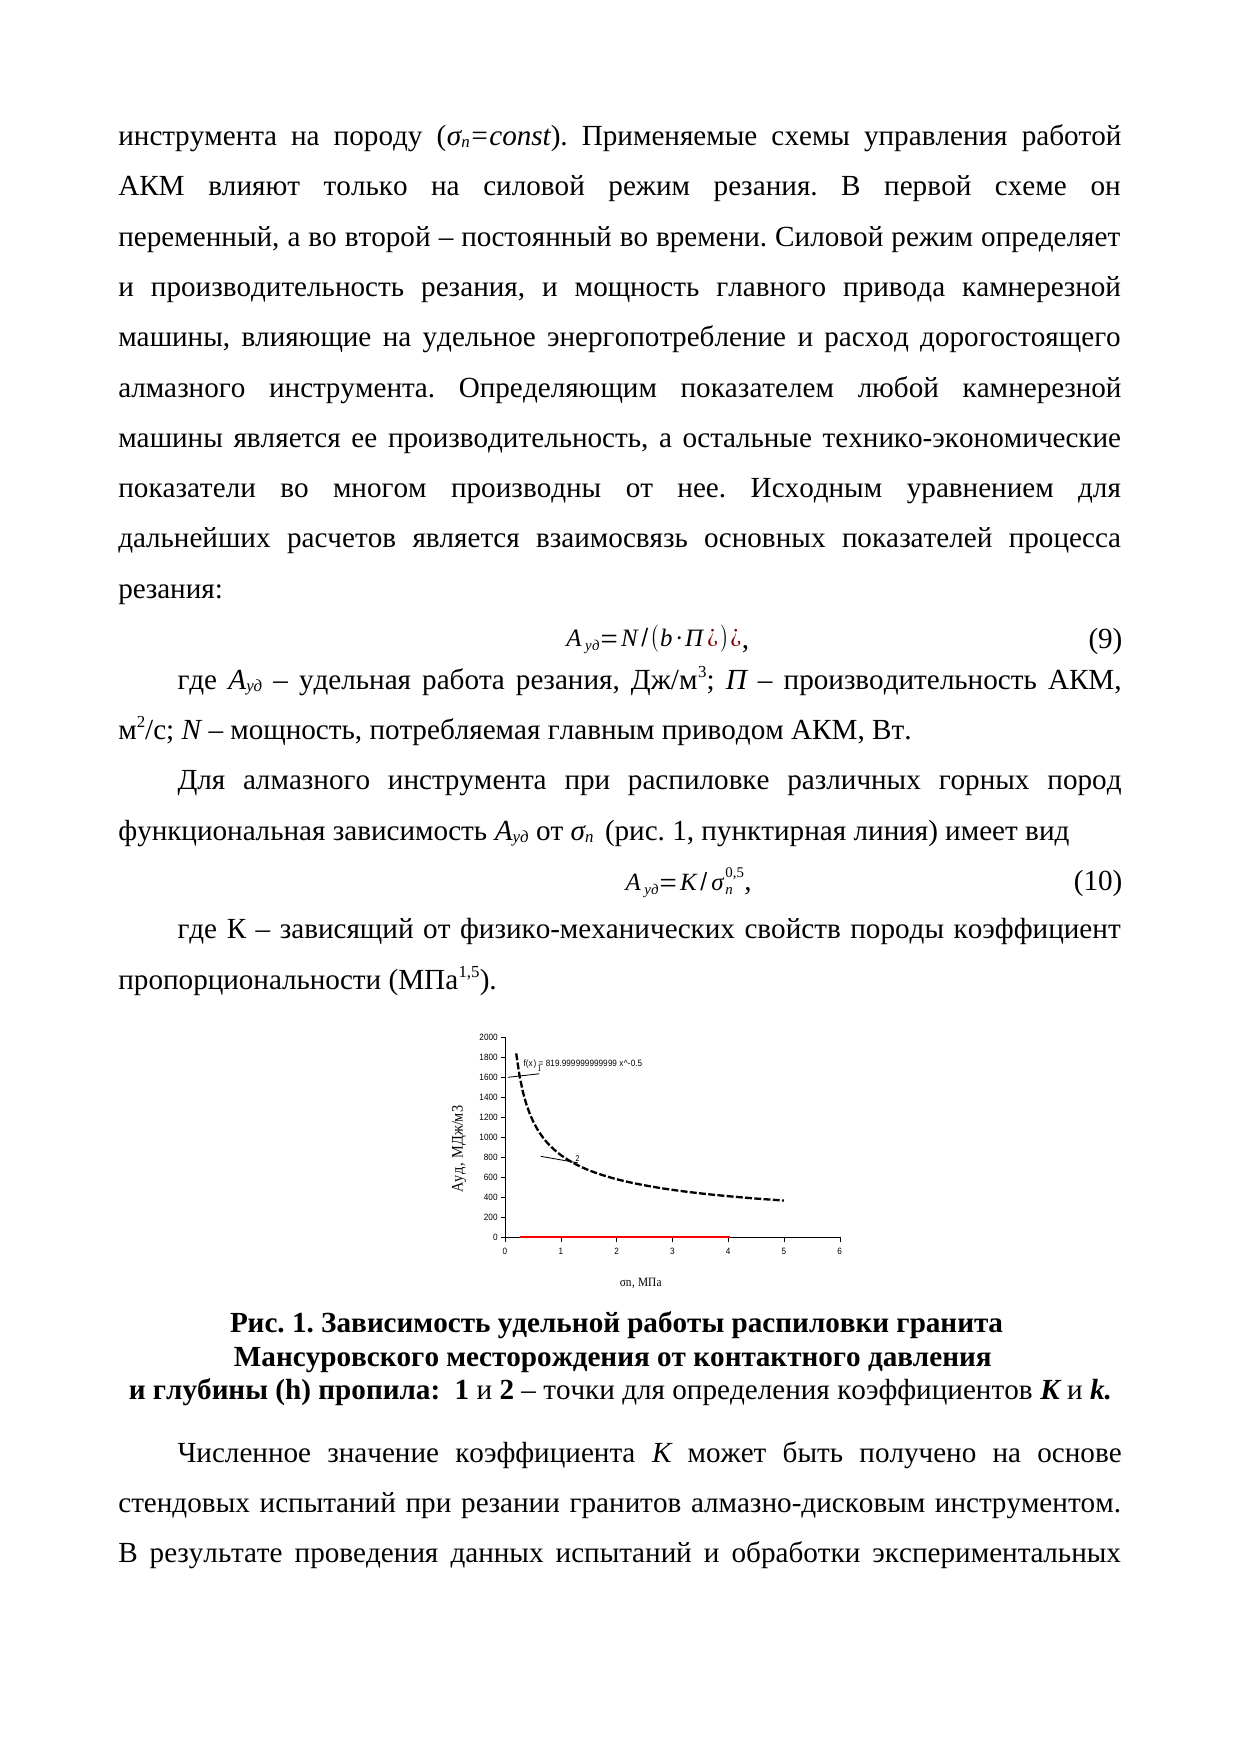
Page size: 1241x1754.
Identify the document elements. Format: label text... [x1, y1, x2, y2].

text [118, 1435, 1122, 1569]
text , (10) [118, 863, 1122, 899]
text , (9) [118, 621, 1122, 656]
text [118, 118, 1122, 604]
text где К – зависящий от физико-механических свойств породы коэффициент пропорциональности (МПа1,5). [118, 911, 1122, 995]
text где Ауд – удельная работа резания, Дж/м3; П – производительность АКМ, м2/с; N – мощность, потребляемая главным приводом АКМ, Вт. [118, 662, 1122, 746]
text Для алмазного инструмента при распиловке различных горных пород функциональная зависимость Ауд от σn (рис. 1, пунктирная линия) имеет вид [118, 762, 1122, 846]
text Рис. 1. Зависимость удельной работы распиловки гранита Мансуровского месторождения от контактного давления и глубины (h) пропила: 1 и 2 – точки для определения коэффициентов K и k. [118, 1305, 1122, 1406]
